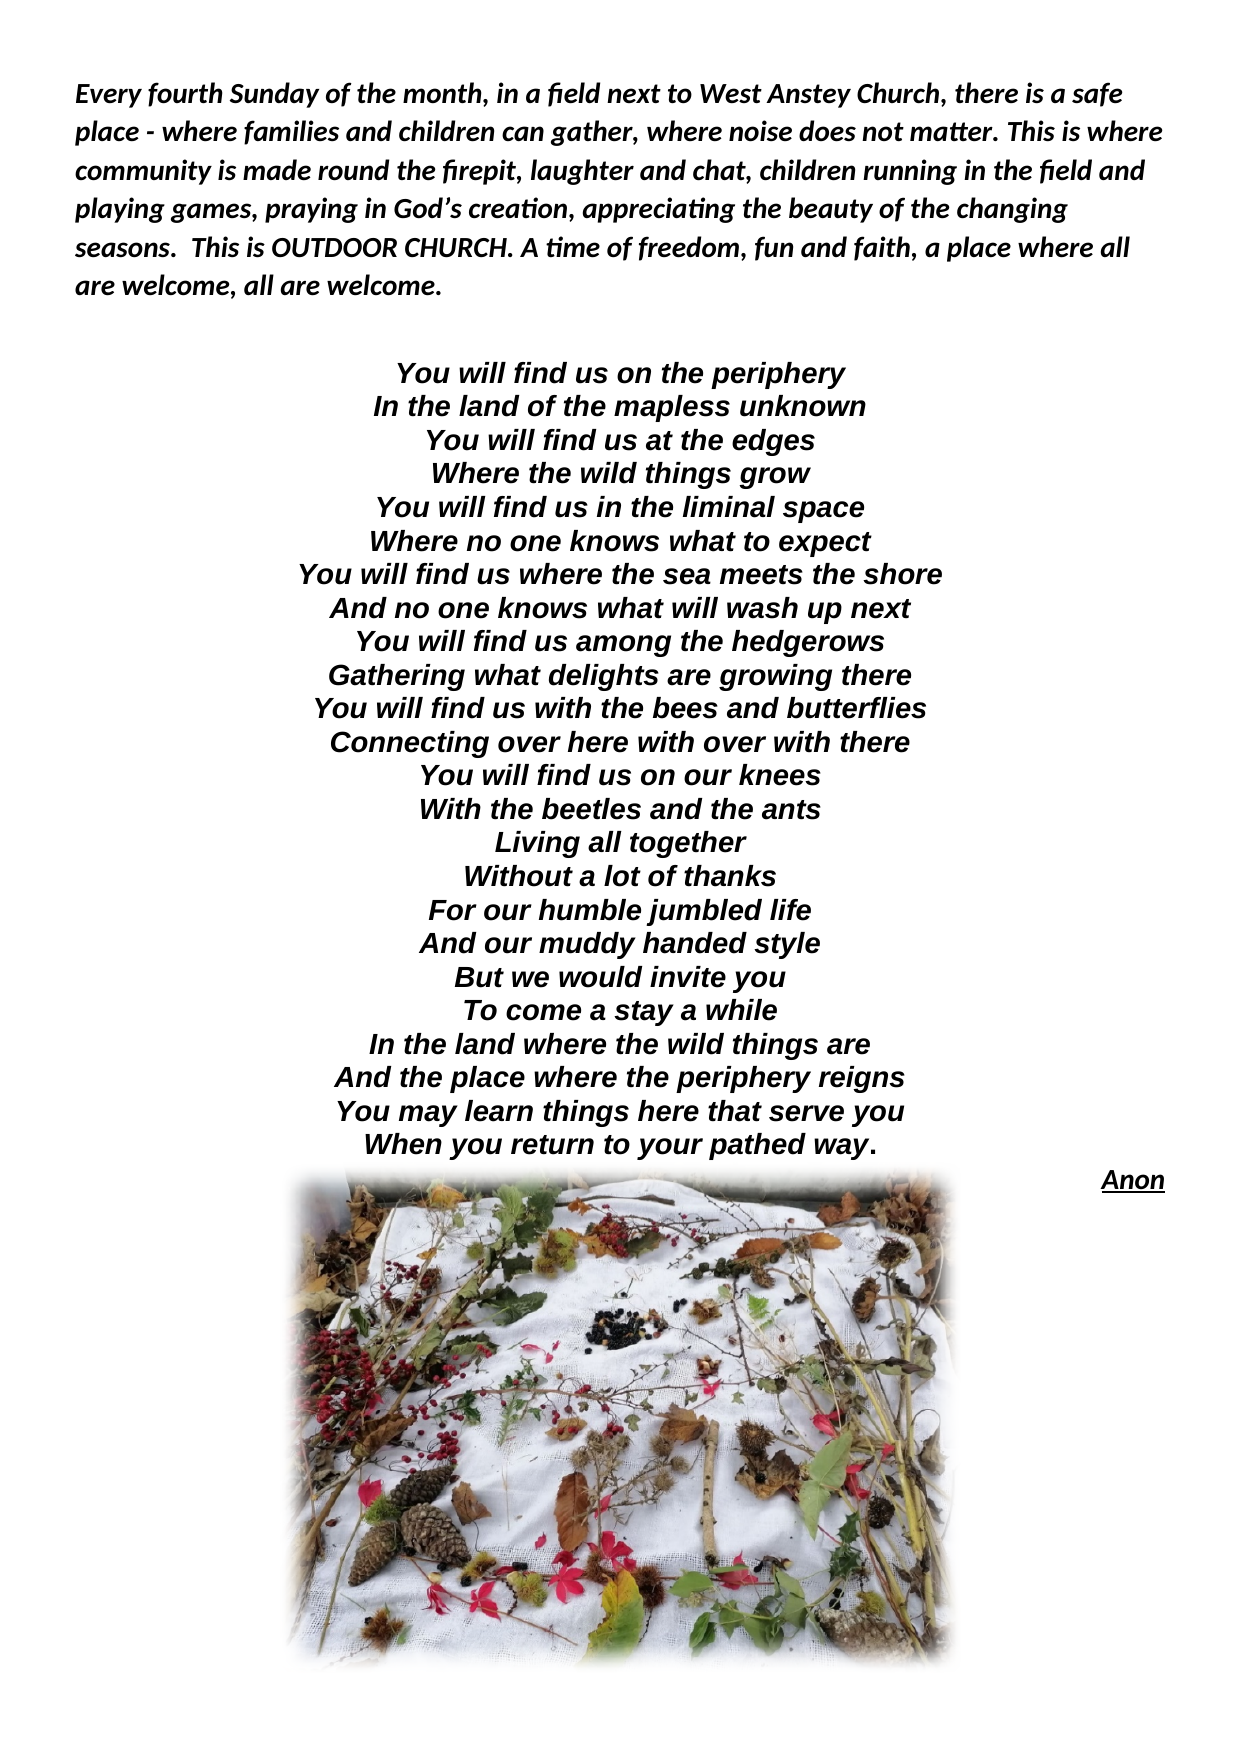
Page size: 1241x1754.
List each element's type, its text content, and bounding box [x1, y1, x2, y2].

text You will find us with the bees and butterflies [75, 691, 1165, 725]
text And our muddy handed style [75, 926, 1165, 959]
text Without a lot of thanks [75, 859, 1165, 892]
text You will find us on the periphery [75, 356, 1165, 389]
picture [314, 1196, 928, 1640]
text In the land where the wild things are [75, 1027, 1165, 1060]
text But we would invite you [75, 959, 1165, 993]
text Every fourth Sunday of the month, in a field next to West Anstey Church, there is a safe place - where families and children can gather, where noise does not matter. This is where community is made round the firepit, laughter and chat, children running in the field and playing games, praying in God’s creation, appreciating the beauty of the changing seasons. This is OUTDOOR CHURCH. A time of freedom, fun and faith, a place where all are welcome, all are welcome. [75, 75, 1165, 303]
text When you return to your pathed way. [75, 1127, 1165, 1161]
text For our humble jumbled life [75, 892, 1165, 926]
text Where no one knows what to expect [75, 523, 1165, 557]
text And no one knows what will wash up next [75, 591, 1165, 624]
text You may learn things here that serve you [75, 1094, 1165, 1127]
text Connecting over here with over with there [75, 725, 1165, 758]
text You will find us where the sea meets the shore [75, 557, 1165, 591]
text To come a stay a while [75, 993, 1165, 1027]
text You will find us on our knees [75, 758, 1165, 792]
text You will find us among the hedgerows [75, 624, 1165, 658]
text You will find us in the liminal space [75, 490, 1165, 523]
text Living all together [75, 825, 1165, 859]
text Where the wild things grow [75, 456, 1165, 490]
text You will find us at the edges [75, 423, 1165, 456]
text Gathering what delights are growing there [75, 658, 1165, 691]
text Anon [75, 1161, 1165, 1196]
text With the beetles and the ants [75, 792, 1165, 825]
text In the land of the mapless unknown [75, 389, 1165, 423]
text And the place where the periphery reigns [75, 1060, 1165, 1094]
